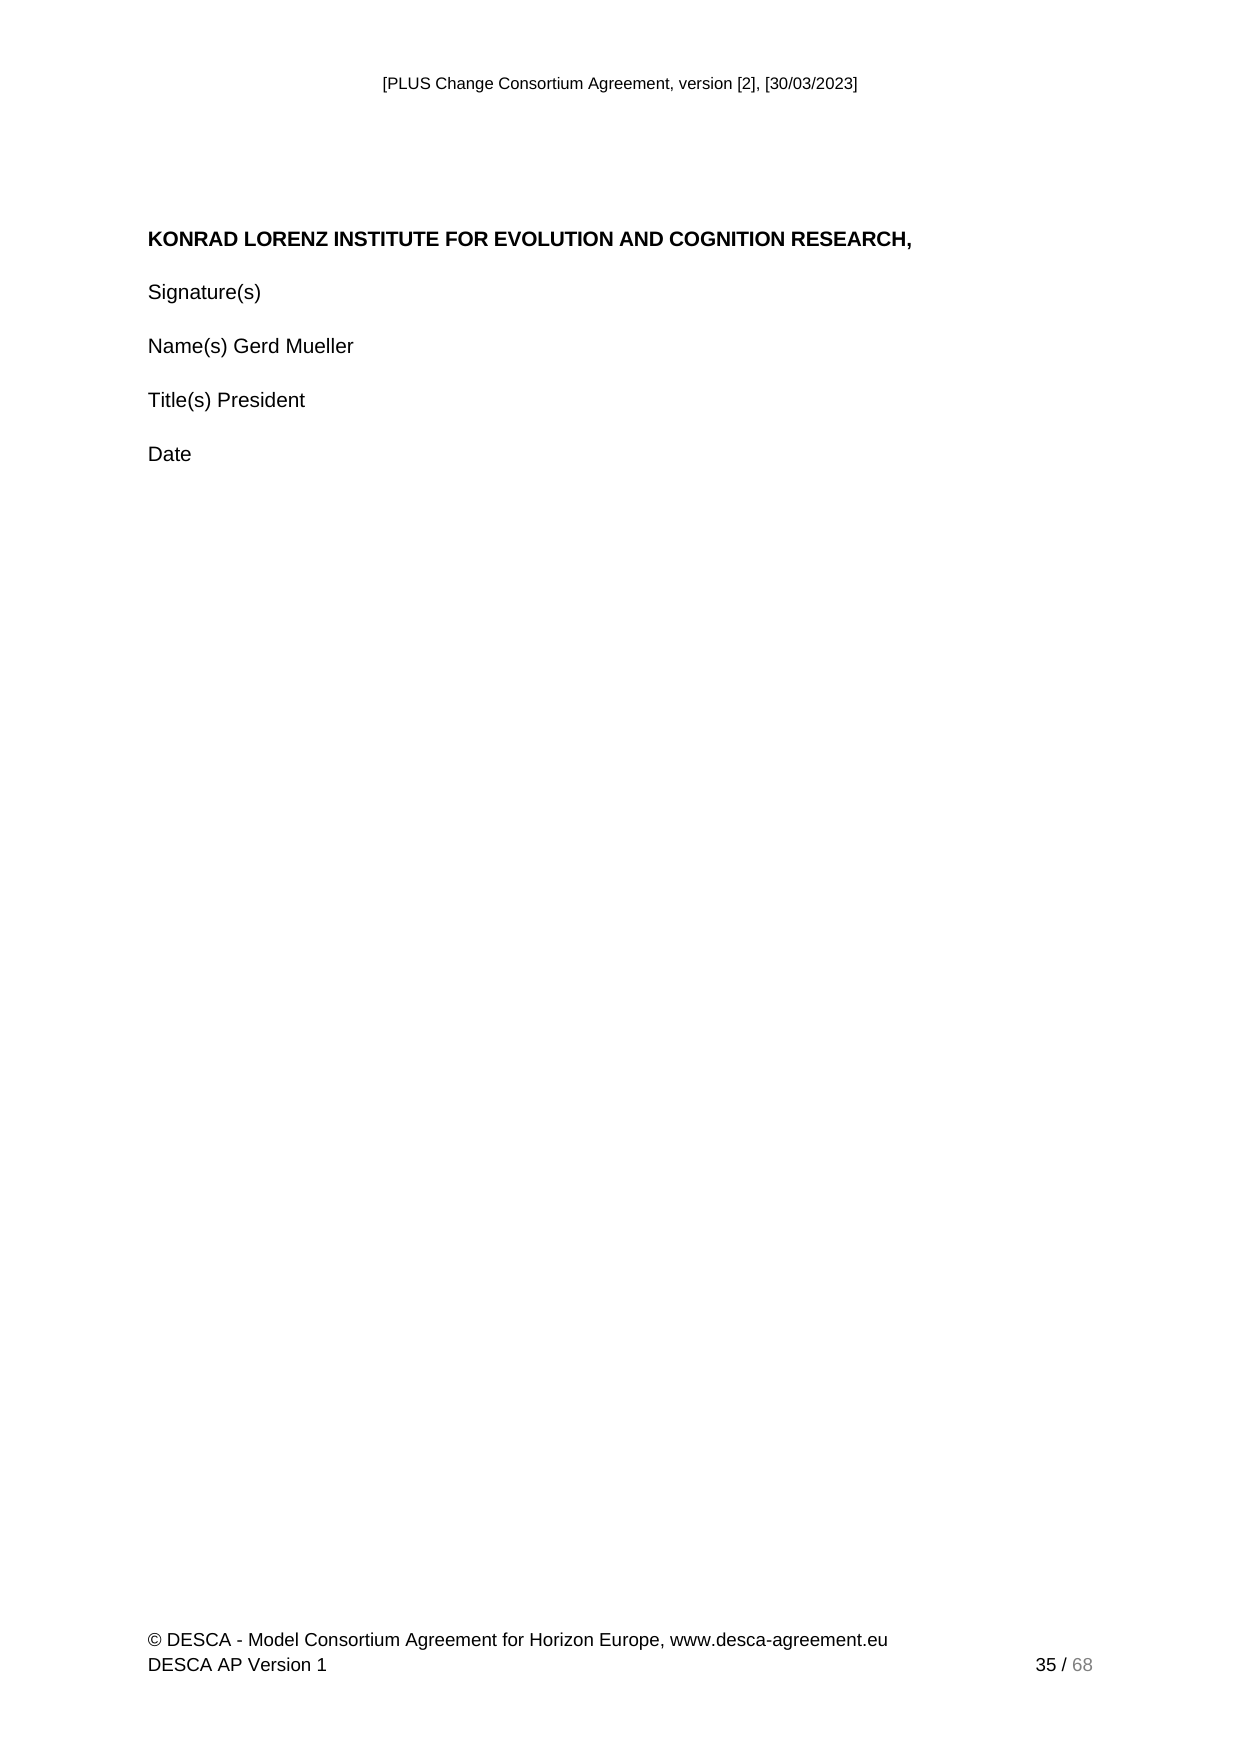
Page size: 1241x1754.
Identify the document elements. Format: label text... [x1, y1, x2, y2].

text Signature(s) [148, 280, 1092, 304]
text Title(s) President [148, 388, 1092, 412]
text KONRAD LORENZ INSTITUTE FOR EVOLUTION AND COGNITION RESEARCH, [148, 226, 1092, 250]
text Date [148, 441, 1092, 465]
text Name(s) Gerd Mueller [148, 334, 1092, 358]
